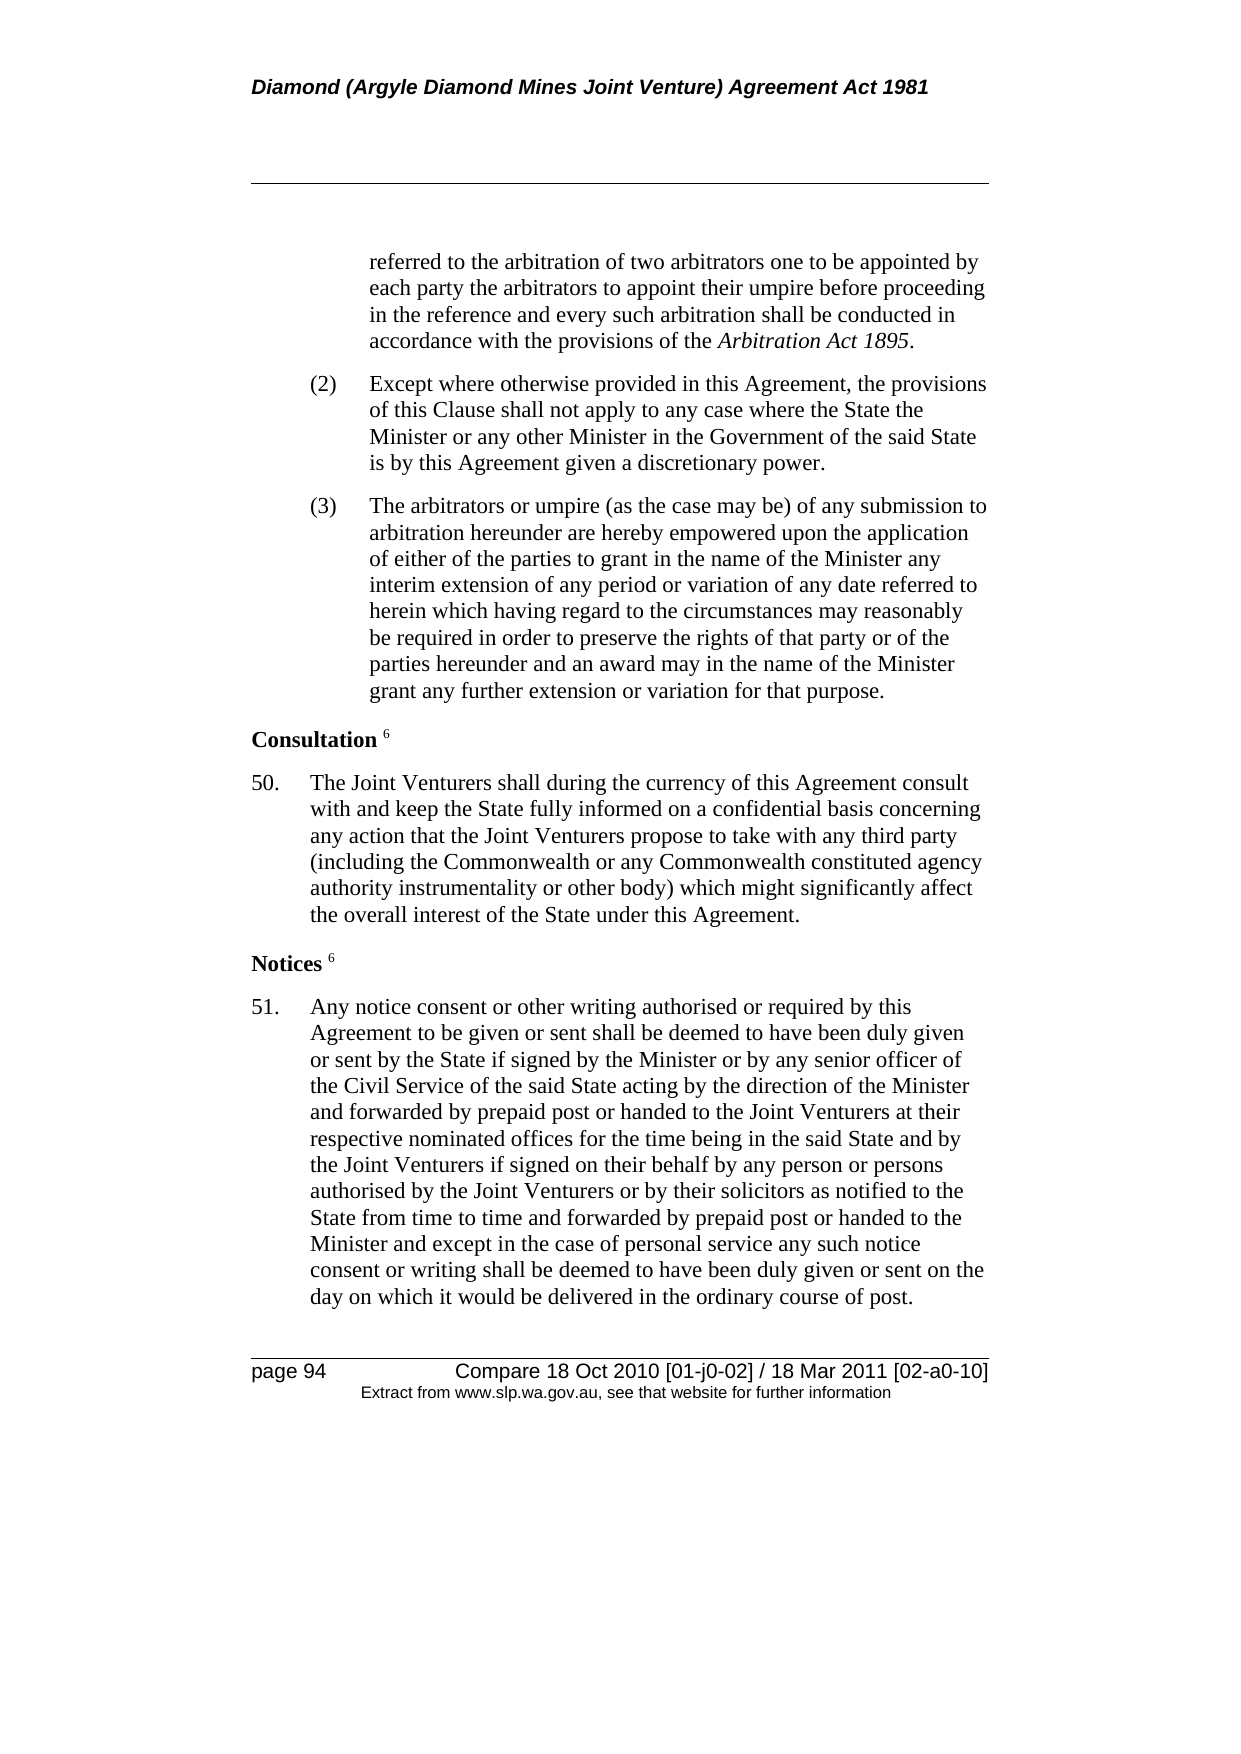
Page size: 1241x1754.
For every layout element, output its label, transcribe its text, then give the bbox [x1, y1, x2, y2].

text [251, 248, 989, 353]
text 51. Any notice consent or other writing authorised or required by this Agreement to be given or sent shall be deemed to have been duly given or sent by the State if signed by the Minister or by any senior officer of the Civil Service of the said State acting by the direction of the Minister and forwarded by prepaid post or handed to the Joint Venturers at their respective nominated offices for the time being in the said State and by the Joint Venturers if signed on their behalf by any person or persons authorised by the Joint Venturers or by their solicitors as notified to the State from time to time and forwarded by prepaid post or handed to the Minister and except in the case of personal service any such notice consent or writing shall be deemed to have been duly given or sent on the day on which it would be delivered in the ordinary course of post. [251, 993, 989, 1309]
text Notices 6 [251, 950, 989, 976]
text (2) Except where otherwise provided in this Agreement, the provisions of this Clause shall not apply to any case where the State the Minister or any other Minister in the Government of the said State is by this Agreement given a discretionary power. [251, 370, 989, 476]
text Consultation 6 [251, 726, 989, 752]
text (3) The arbitrators or umpire (as the case may be) of any submission to arbitration hereunder are hereby empowered upon the application of either of the parties to grant in the name of the Minister any interim extension of any period or variation of any date referred to herein which having regard to the circumstances may reasonably be required in order to preserve the rights of that party or of the parties hereunder and an award may in the name of the Minister grant any further extension or variation for that purpose. [251, 492, 989, 703]
text 50. The Joint Venturers shall during the currency of this Agreement consult with and keep the State fully informed on a confidential basis concerning any action that the Joint Venturers propose to take with any third party (including the Commonwealth or any Commonwealth constituted agency authority instrumentality or other body) which might significantly affect the overall interest of the State under this Agreement. [251, 769, 989, 927]
